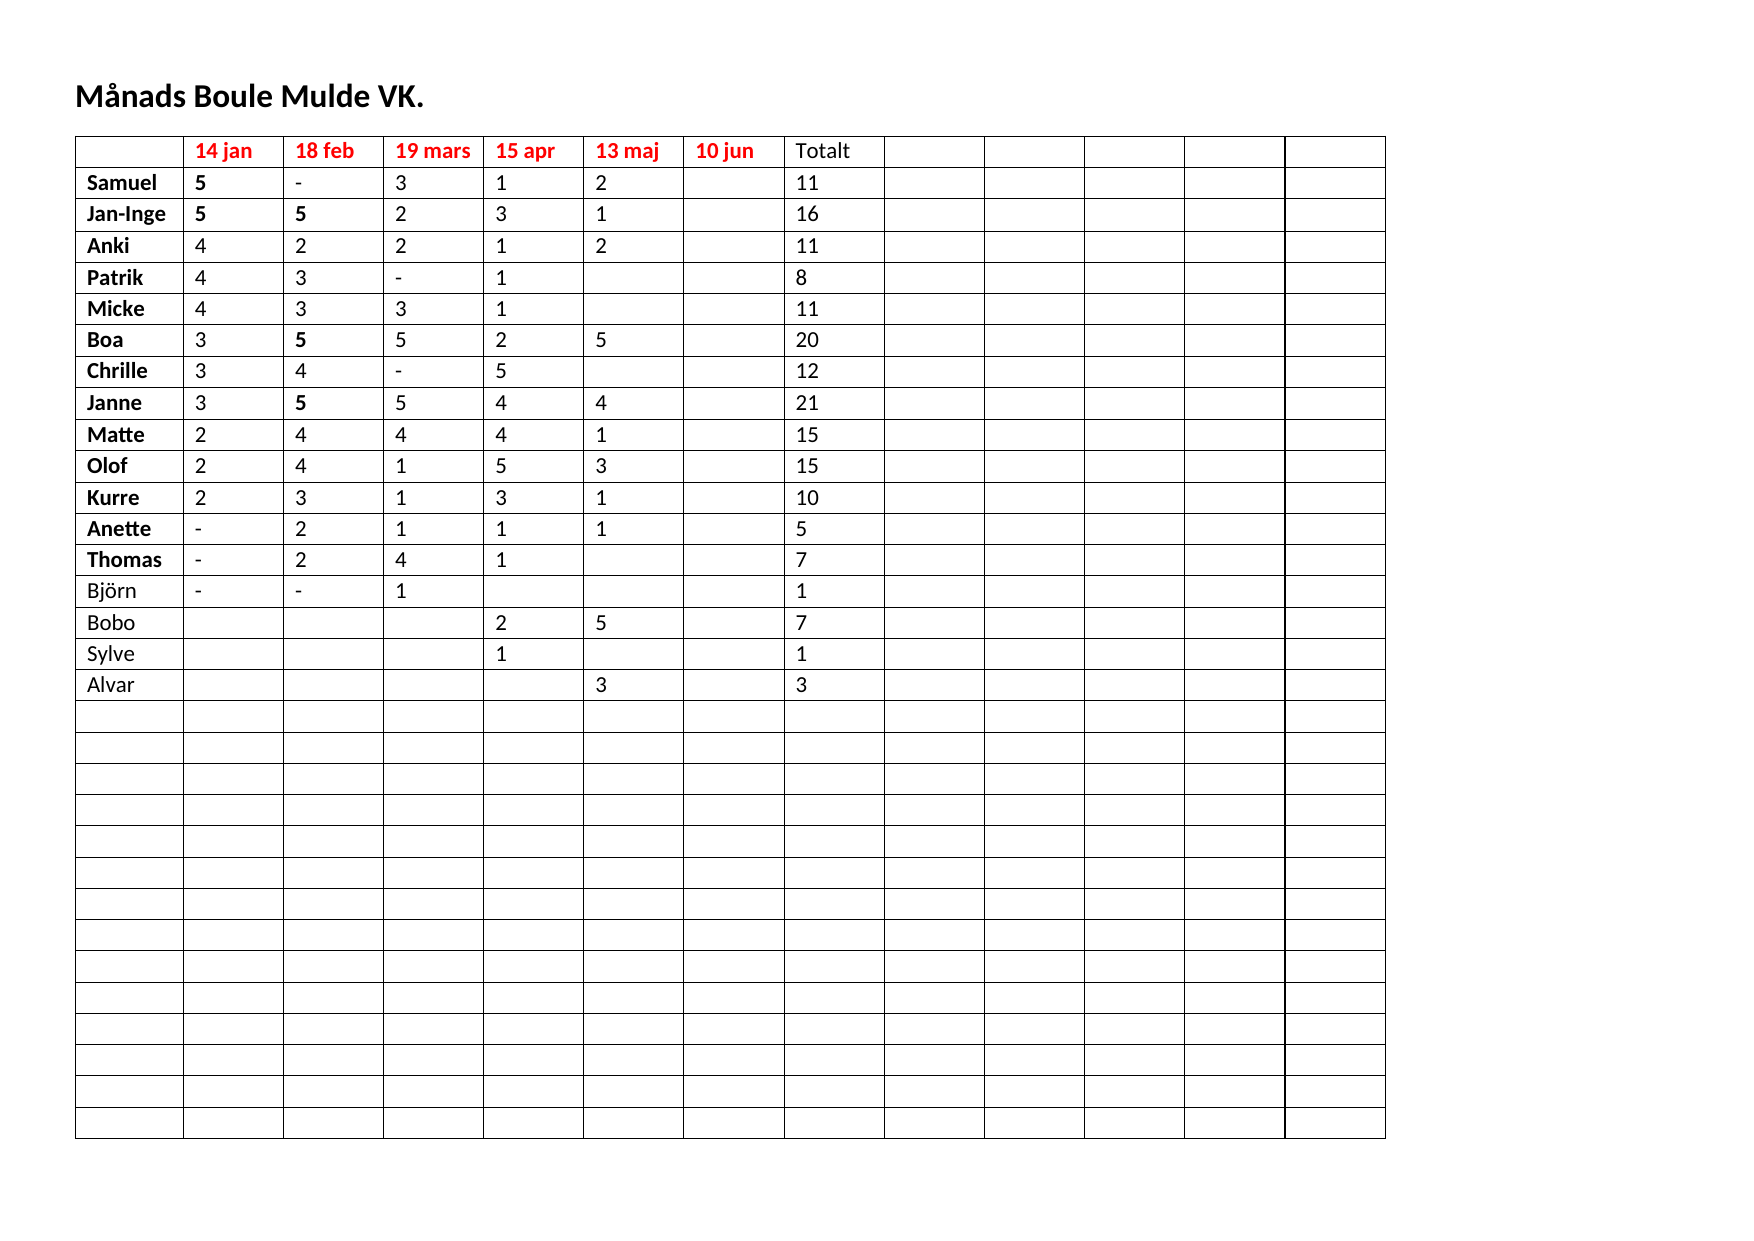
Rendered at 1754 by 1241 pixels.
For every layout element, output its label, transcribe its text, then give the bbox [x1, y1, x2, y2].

table_cell 4 [384, 545, 483, 575]
table_cell [684, 514, 784, 544]
table_cell 3 [584, 451, 683, 482]
table_cell [1185, 1045, 1284, 1075]
table_cell [785, 951, 884, 982]
table_header 15 apr [484, 137, 583, 167]
table_cell [684, 701, 784, 732]
table_cell Matte [76, 420, 183, 450]
table_cell [885, 608, 984, 638]
table_cell [484, 920, 583, 950]
table_cell [484, 1076, 583, 1107]
table_cell [584, 889, 683, 919]
table_cell [1085, 1076, 1184, 1107]
table_cell - [384, 263, 483, 293]
table_cell [76, 858, 183, 888]
table_cell 12 [785, 357, 884, 387]
table_cell Sylve [76, 639, 183, 669]
table_cell [684, 576, 784, 607]
table_cell [1085, 388, 1184, 419]
table_cell [885, 764, 984, 794]
table_cell [785, 920, 884, 950]
table_cell [184, 983, 283, 1013]
table_cell [484, 576, 583, 607]
table_cell [985, 670, 1084, 700]
table_cell [484, 795, 583, 825]
table_cell Kurre [76, 483, 183, 513]
table_cell [184, 889, 283, 919]
table_cell [384, 1076, 483, 1107]
table_cell [284, 889, 383, 919]
table_cell [184, 733, 283, 763]
table_cell [985, 420, 1084, 450]
table_cell 5 [484, 357, 583, 387]
table_cell 15 [785, 420, 884, 450]
table_cell [584, 826, 683, 857]
table_cell 2 [484, 325, 583, 356]
table_cell [1185, 1014, 1284, 1044]
table_cell [76, 889, 183, 919]
table_cell [684, 325, 784, 356]
table_cell [484, 1045, 583, 1075]
table_cell [985, 263, 1084, 293]
table_cell [384, 1108, 483, 1138]
table_cell [1085, 576, 1184, 607]
table_cell [785, 983, 884, 1013]
table_cell [684, 764, 784, 794]
table_cell 1 [785, 639, 884, 669]
table_cell [384, 764, 483, 794]
table_cell [985, 1045, 1084, 1075]
table_cell [985, 232, 1084, 262]
table_cell 11 [785, 232, 884, 262]
table_cell 1 [384, 483, 483, 513]
table_cell [785, 795, 884, 825]
table_cell [484, 764, 583, 794]
table_cell [985, 514, 1084, 544]
table_cell [885, 1076, 984, 1107]
table_cell [985, 199, 1084, 231]
table_cell [484, 701, 583, 732]
table_cell [1286, 483, 1385, 513]
table_cell 4 [184, 232, 283, 262]
table_header Totalt [785, 137, 884, 167]
table_cell [684, 420, 784, 450]
table_cell 2 [384, 232, 483, 262]
table_cell 2 [284, 545, 383, 575]
table_cell 1 [384, 451, 483, 482]
table_cell [1286, 420, 1385, 450]
table_cell 2 [484, 608, 583, 638]
table_cell [985, 889, 1084, 919]
table_cell Björn [76, 576, 183, 607]
table_cell [1286, 983, 1385, 1013]
table_cell [885, 733, 984, 763]
table_cell Olof [76, 451, 183, 482]
table_cell [1085, 733, 1184, 763]
table_cell [1085, 826, 1184, 857]
table_cell 2 [184, 483, 283, 513]
table_cell [1286, 199, 1385, 231]
table_cell Anki [76, 232, 183, 262]
table_cell [1286, 951, 1385, 982]
table_cell 1 [584, 514, 683, 544]
table_cell [284, 983, 383, 1013]
table_cell [284, 764, 383, 794]
table_cell Janne [76, 388, 183, 419]
table_cell [584, 263, 683, 293]
table_cell - [284, 168, 383, 198]
table_cell [584, 1014, 683, 1044]
table_cell [76, 920, 183, 950]
table_cell 2 [384, 199, 483, 231]
table_cell [484, 889, 583, 919]
table_cell [384, 670, 483, 700]
table_cell [1185, 357, 1284, 387]
table_cell [885, 420, 984, 450]
table_cell [584, 1045, 683, 1075]
table_cell [76, 733, 183, 763]
table_cell [885, 168, 984, 198]
table_cell - [184, 576, 283, 607]
table_cell [184, 1045, 283, 1075]
table_cell 4 [484, 420, 583, 450]
table_cell 1 [484, 168, 583, 198]
table_cell 3 [184, 325, 283, 356]
table_cell [985, 451, 1084, 482]
table_cell [384, 608, 483, 638]
table_cell [384, 920, 483, 950]
table_cell 3 [484, 199, 583, 231]
table_cell [384, 1045, 483, 1075]
table_cell [1286, 858, 1385, 888]
table_cell 5 [785, 514, 884, 544]
table_cell [985, 168, 1084, 198]
table_cell [1085, 639, 1184, 669]
table_header [885, 137, 984, 167]
table_cell [684, 608, 784, 638]
table_cell [584, 576, 683, 607]
table_cell [384, 733, 483, 763]
table_cell [1185, 701, 1284, 732]
table_cell Thomas [76, 545, 183, 575]
table_cell [384, 983, 483, 1013]
table_cell [1286, 357, 1385, 387]
table_cell [684, 1108, 784, 1138]
table_cell 5 [284, 199, 383, 231]
table_cell [1185, 483, 1284, 513]
table_cell [985, 795, 1084, 825]
table_cell [885, 889, 984, 919]
table_cell [76, 764, 183, 794]
table_cell [885, 263, 984, 293]
table_cell [1185, 670, 1284, 700]
table_cell [1286, 545, 1385, 575]
table_cell [1286, 451, 1385, 482]
table_cell [785, 889, 884, 919]
table_cell [1286, 701, 1385, 732]
table_cell [184, 920, 283, 950]
table_cell [484, 733, 583, 763]
table_cell [1185, 168, 1284, 198]
text Månads Boule Mulde VK. [75, 75, 1679, 116]
table_header [76, 137, 183, 167]
table_cell [1286, 826, 1385, 857]
table_cell [684, 199, 784, 231]
table_cell [284, 639, 383, 669]
table_cell 7 [785, 545, 884, 575]
table_cell [1286, 325, 1385, 356]
table_cell [1085, 232, 1184, 262]
table_cell [985, 576, 1084, 607]
table_cell [985, 357, 1084, 387]
table_cell [484, 670, 583, 700]
table_cell [1085, 199, 1184, 231]
table_cell [785, 1108, 884, 1138]
table_cell [384, 858, 483, 888]
table_cell [1085, 764, 1184, 794]
table_cell [985, 388, 1084, 419]
table_cell [885, 1014, 984, 1044]
table_cell 3 [484, 483, 583, 513]
table_cell [1185, 639, 1284, 669]
table_cell [885, 951, 984, 982]
table_cell 5 [184, 168, 283, 198]
table_cell 2 [584, 232, 683, 262]
table_cell [885, 388, 984, 419]
table_cell [1185, 263, 1284, 293]
table_cell 3 [384, 294, 483, 324]
table_cell [284, 920, 383, 950]
table_cell [1085, 701, 1184, 732]
table_cell 11 [785, 294, 884, 324]
table_cell 2 [184, 420, 283, 450]
table_cell [1185, 795, 1284, 825]
table_cell [1286, 294, 1385, 324]
table_cell [1085, 325, 1184, 356]
table_cell [1085, 920, 1184, 950]
table_header [985, 137, 1084, 167]
table_cell [584, 294, 683, 324]
table_cell [184, 1108, 283, 1138]
table_cell [885, 920, 984, 950]
table_cell [885, 795, 984, 825]
table_cell [1085, 1045, 1184, 1075]
table_cell [1085, 294, 1184, 324]
table_cell [284, 1108, 383, 1138]
table_cell [985, 733, 1084, 763]
table_cell [1085, 263, 1184, 293]
table_cell [985, 764, 1084, 794]
table_cell Chrille [76, 357, 183, 387]
table_cell 16 [785, 199, 884, 231]
table_cell [284, 733, 383, 763]
table_cell [76, 826, 183, 857]
table_cell [885, 1045, 984, 1075]
table_header [1085, 137, 1184, 167]
table_cell [1085, 1108, 1184, 1138]
table_cell - [184, 514, 283, 544]
table_cell 2 [184, 451, 283, 482]
table_cell [1185, 388, 1284, 419]
table_cell [1085, 545, 1184, 575]
table_cell [885, 483, 984, 513]
table_cell [184, 795, 283, 825]
table_cell [384, 795, 483, 825]
table_cell [885, 199, 984, 231]
table_cell [76, 1108, 183, 1138]
table_cell [684, 889, 784, 919]
table_cell 4 [484, 388, 583, 419]
table_cell [1286, 232, 1385, 262]
table_cell [1286, 670, 1385, 700]
table_cell [1185, 889, 1284, 919]
table_cell [985, 294, 1084, 324]
table_cell [184, 639, 283, 669]
table_cell 2 [284, 232, 383, 262]
table_cell 4 [584, 388, 683, 419]
table_cell [785, 826, 884, 857]
table_cell [684, 920, 784, 950]
table_cell [584, 1108, 683, 1138]
table_cell [985, 920, 1084, 950]
table_cell [1085, 951, 1184, 982]
table_cell [1085, 608, 1184, 638]
table_cell 1 [484, 232, 583, 262]
table_cell 5 [384, 388, 483, 419]
table_cell [985, 826, 1084, 857]
table_cell [76, 1076, 183, 1107]
table_cell [584, 1076, 683, 1107]
table_cell [684, 1076, 784, 1107]
table_cell 5 [484, 451, 583, 482]
table_cell [885, 1108, 984, 1138]
table_cell [76, 951, 183, 982]
table_cell 5 [584, 325, 683, 356]
table_cell 1 [484, 263, 583, 293]
table_cell [1185, 199, 1284, 231]
table_cell [684, 451, 784, 482]
table_cell [1286, 733, 1385, 763]
table_cell [484, 826, 583, 857]
table_cell 2 [284, 514, 383, 544]
table_cell [885, 639, 984, 669]
table_cell [885, 826, 984, 857]
table_cell 20 [785, 325, 884, 356]
table_cell 3 [284, 483, 383, 513]
table_cell 1 [484, 514, 583, 544]
table_header 18 feb [284, 137, 383, 167]
table_cell [1085, 168, 1184, 198]
table_cell [284, 701, 383, 732]
table_cell [684, 388, 784, 419]
table_header [1185, 137, 1284, 167]
table_cell [184, 951, 283, 982]
table_cell 5 [284, 388, 383, 419]
table_cell [1286, 388, 1385, 419]
table_cell [584, 764, 683, 794]
table_cell 10 [785, 483, 884, 513]
table_cell [985, 858, 1084, 888]
table_cell Alvar [76, 670, 183, 700]
table_cell [785, 733, 884, 763]
table_cell [985, 1076, 1084, 1107]
table_cell [1286, 639, 1385, 669]
table_cell [1085, 514, 1184, 544]
table_cell Micke [76, 294, 183, 324]
table_cell [885, 983, 984, 1013]
table_cell [885, 325, 984, 356]
table_cell [284, 670, 383, 700]
table_cell [1286, 608, 1385, 638]
table_cell [1185, 858, 1284, 888]
table_cell [1185, 920, 1284, 950]
table_cell [985, 701, 1084, 732]
table_cell [584, 795, 683, 825]
table_cell [684, 357, 784, 387]
table_cell 1 [484, 545, 583, 575]
table_cell 1 [785, 576, 884, 607]
table_cell [785, 858, 884, 888]
table_cell [1185, 545, 1284, 575]
table_cell [684, 795, 784, 825]
table_cell [684, 232, 784, 262]
table_cell [1185, 232, 1284, 262]
table_cell [885, 357, 984, 387]
table_cell [1286, 168, 1385, 198]
table_cell 4 [284, 357, 383, 387]
table_cell [1286, 795, 1385, 825]
table_cell [684, 1045, 784, 1075]
table_cell [1185, 1108, 1284, 1138]
table_cell [684, 168, 784, 198]
table_cell [1286, 263, 1385, 293]
table_cell [1085, 357, 1184, 387]
table_cell [1185, 576, 1284, 607]
table_cell [484, 1014, 583, 1044]
table_cell [684, 545, 784, 575]
table_cell [184, 670, 283, 700]
table_cell 5 [184, 199, 283, 231]
table_cell [684, 826, 784, 857]
table_cell 4 [284, 451, 383, 482]
table_cell [284, 951, 383, 982]
table_cell 15 [785, 451, 884, 482]
table_cell [76, 795, 183, 825]
table_cell [885, 545, 984, 575]
table_cell [584, 951, 683, 982]
table_cell [1286, 576, 1385, 607]
table_cell [1185, 608, 1284, 638]
table_cell 1 [584, 199, 683, 231]
table_header 10 jun [684, 137, 784, 167]
table_cell [584, 639, 683, 669]
table_cell - [284, 576, 383, 607]
table_cell Samuel [76, 168, 183, 198]
table_cell [484, 951, 583, 982]
table_cell [1286, 920, 1385, 950]
table_cell 11 [785, 168, 884, 198]
table_cell [684, 983, 784, 1013]
table_cell [1286, 889, 1385, 919]
table_cell [284, 1076, 383, 1107]
table_cell [684, 1014, 784, 1044]
table_cell Boa [76, 325, 183, 356]
table_cell [1185, 951, 1284, 982]
table_cell [785, 1076, 884, 1107]
table_cell [885, 670, 984, 700]
table_cell [985, 983, 1084, 1013]
table_cell [985, 325, 1084, 356]
table_cell 3 [284, 263, 383, 293]
table_cell 2 [584, 168, 683, 198]
table_cell [384, 889, 483, 919]
table_cell [76, 1045, 183, 1075]
table_cell [584, 858, 683, 888]
table_cell [1286, 1076, 1385, 1107]
table_cell 1 [584, 420, 683, 450]
table_cell [1286, 1045, 1385, 1075]
table_cell 8 [785, 263, 884, 293]
table_cell [684, 639, 784, 669]
table_cell [76, 983, 183, 1013]
table_cell [184, 608, 283, 638]
table_cell [985, 1108, 1084, 1138]
table_cell [384, 951, 483, 982]
table_cell [584, 545, 683, 575]
table_cell [985, 608, 1084, 638]
table_cell [1185, 294, 1284, 324]
table_cell [885, 451, 984, 482]
table_cell [885, 701, 984, 732]
table_cell [684, 670, 784, 700]
table_cell [184, 701, 283, 732]
table_cell [184, 1076, 283, 1107]
table_cell [684, 263, 784, 293]
table_cell [985, 1014, 1084, 1044]
table_cell [785, 1045, 884, 1075]
table_cell [76, 701, 183, 732]
table_cell [1085, 420, 1184, 450]
table_cell [1185, 1076, 1284, 1107]
table_cell Jan-Inge [76, 199, 183, 231]
table_cell 3 [384, 168, 483, 198]
table_cell [184, 764, 283, 794]
table_cell 1 [384, 576, 483, 607]
table_cell [184, 826, 283, 857]
table_cell [1085, 670, 1184, 700]
table_cell [985, 951, 1084, 982]
table_cell 3 [584, 670, 683, 700]
table_cell 4 [384, 420, 483, 450]
table_header 14 jan [184, 137, 283, 167]
table_cell [785, 701, 884, 732]
table_cell [1185, 983, 1284, 1013]
table_cell [1185, 325, 1284, 356]
table_cell [1085, 795, 1184, 825]
table_cell 4 [284, 420, 383, 450]
table_cell - [384, 357, 483, 387]
table_cell [985, 483, 1084, 513]
table_cell [885, 576, 984, 607]
table_cell [1085, 1014, 1184, 1044]
table_cell [684, 483, 784, 513]
table_cell [284, 795, 383, 825]
table_cell Anette [76, 514, 183, 544]
table_cell [584, 357, 683, 387]
table_cell [1286, 1014, 1385, 1044]
table_cell 5 [384, 325, 483, 356]
table_cell 5 [584, 608, 683, 638]
table_cell [384, 1014, 483, 1044]
table_cell [284, 1014, 383, 1044]
table_cell [584, 983, 683, 1013]
table_cell 1 [484, 639, 583, 669]
table_cell 21 [785, 388, 884, 419]
table_cell [584, 733, 683, 763]
table_cell [684, 951, 784, 982]
table_cell [1185, 451, 1284, 482]
table_cell 4 [184, 294, 283, 324]
table_cell [885, 858, 984, 888]
table_cell [284, 608, 383, 638]
table_cell [1085, 483, 1184, 513]
table_cell Bobo [76, 608, 183, 638]
table_cell [785, 764, 884, 794]
table_cell 1 [484, 294, 583, 324]
table_cell [684, 858, 784, 888]
table_cell Patrik [76, 263, 183, 293]
table_cell [985, 639, 1084, 669]
table_cell [985, 545, 1084, 575]
table_cell [1085, 889, 1184, 919]
table_cell [1085, 451, 1184, 482]
table_cell [484, 983, 583, 1013]
table_cell 7 [785, 608, 884, 638]
table_cell [484, 1108, 583, 1138]
table_cell [684, 733, 784, 763]
table_cell [584, 920, 683, 950]
table_cell [384, 639, 483, 669]
table_header 13 maj [584, 137, 683, 167]
table_cell 4 [184, 263, 283, 293]
table_cell [785, 1014, 884, 1044]
table_header [1286, 137, 1385, 167]
table_cell [1286, 514, 1385, 544]
table_cell [684, 294, 784, 324]
table_cell [384, 701, 483, 732]
table_cell [284, 1045, 383, 1075]
table_cell 3 [184, 388, 283, 419]
table_cell [885, 232, 984, 262]
table_cell [1185, 764, 1284, 794]
table_cell [76, 1014, 183, 1044]
table_cell [284, 826, 383, 857]
table_cell [184, 1014, 283, 1044]
table_cell [1286, 764, 1385, 794]
table_cell 5 [284, 325, 383, 356]
table_cell 1 [584, 483, 683, 513]
table_cell [584, 701, 683, 732]
table_cell [1185, 420, 1284, 450]
table_cell [384, 826, 483, 857]
table_cell [1185, 826, 1284, 857]
table_cell [1185, 733, 1284, 763]
table_cell [885, 294, 984, 324]
table_cell - [184, 545, 283, 575]
table_cell 3 [785, 670, 884, 700]
table_cell 1 [384, 514, 483, 544]
table_header 19 mars [384, 137, 483, 167]
table_cell [885, 514, 984, 544]
table_cell 3 [184, 357, 283, 387]
table_cell [1085, 983, 1184, 1013]
table_cell 3 [284, 294, 383, 324]
table_cell [484, 858, 583, 888]
table_cell [1286, 1108, 1385, 1138]
table_cell [184, 858, 283, 888]
table_cell [284, 858, 383, 888]
table_cell [1085, 858, 1184, 888]
table_cell [1185, 514, 1284, 544]
